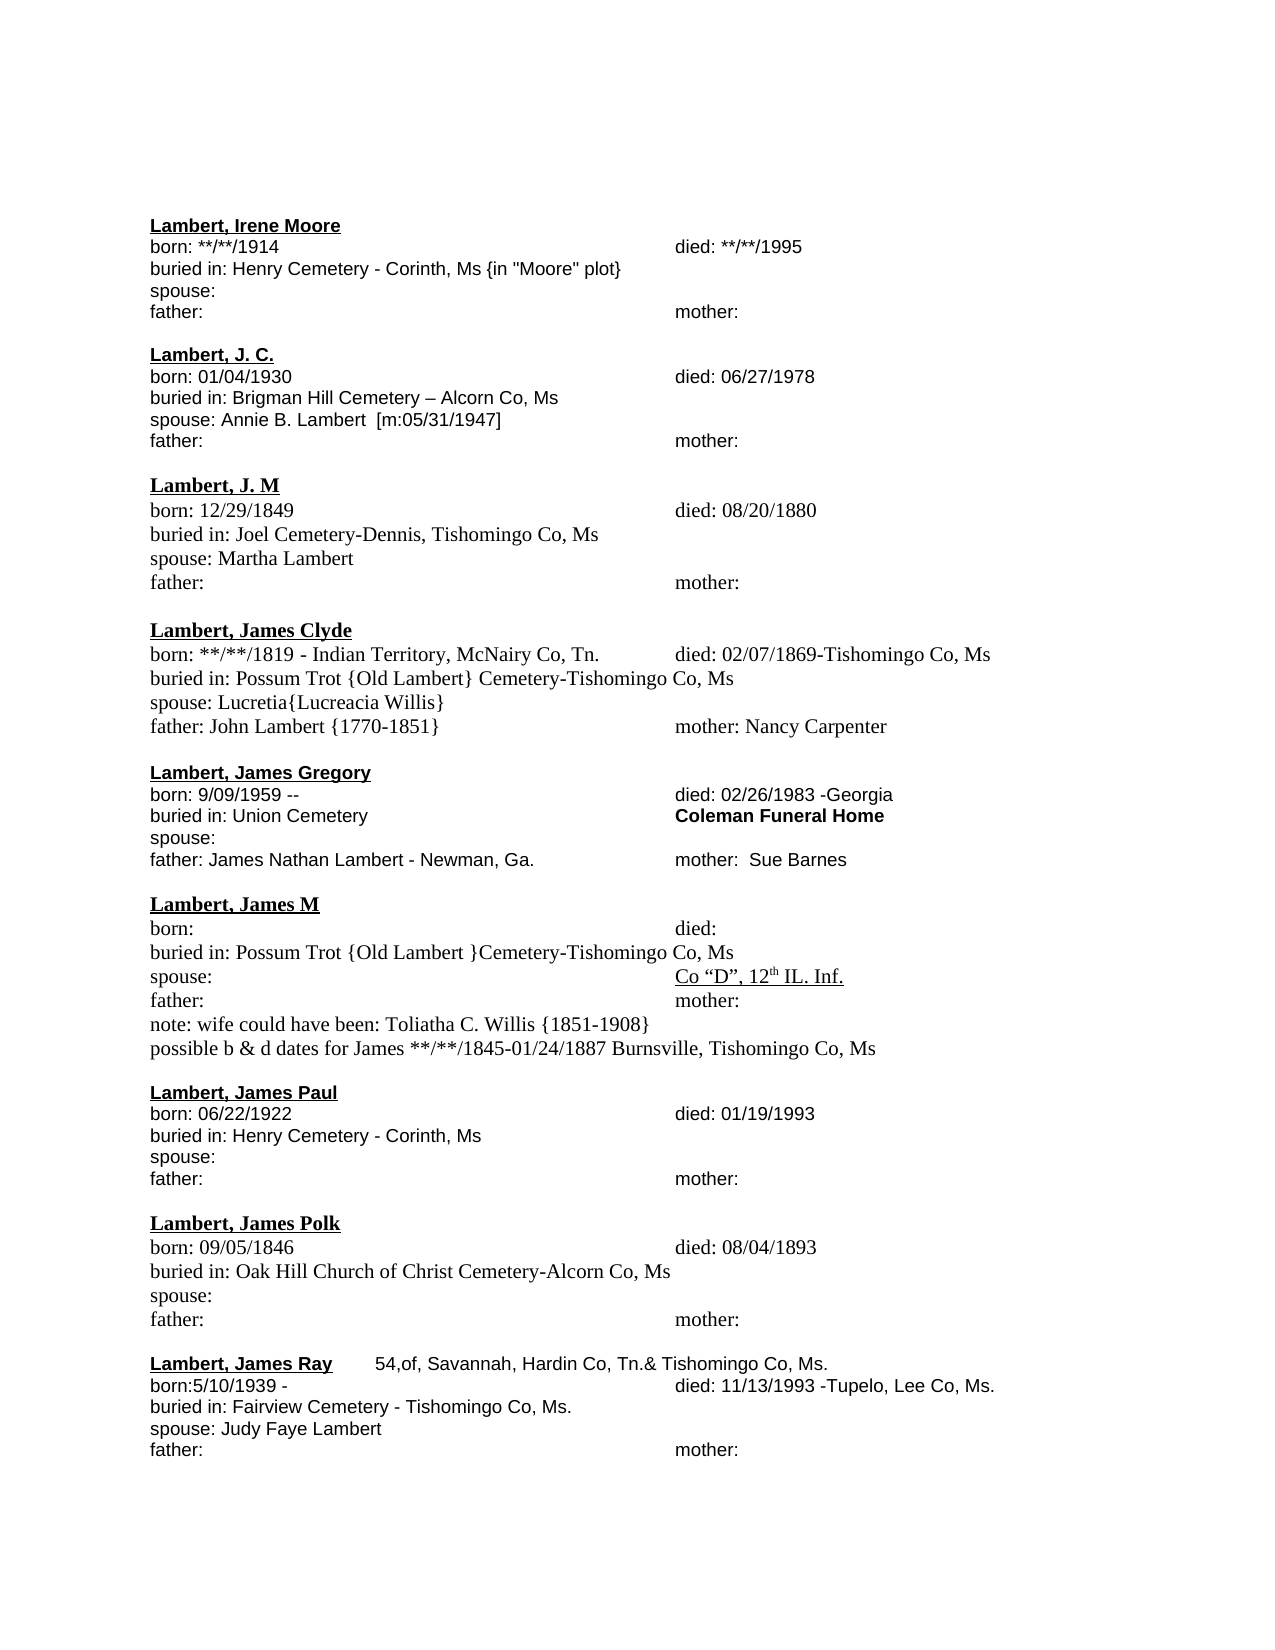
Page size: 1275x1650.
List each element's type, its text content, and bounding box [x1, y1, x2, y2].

text Lambert, Irene Moore [150, 215, 1125, 236]
text father: mother: [150, 430, 1125, 452]
text Lambert, James Clyde [150, 618, 1125, 642]
text Lambert, James Ray 54,of, Savannah, Hardin Co, Tn.& Tishomingo Co, Ms. [150, 1353, 1125, 1374]
text Lambert, James Paul [150, 1082, 1125, 1103]
text spouse: Co “D”, 12th IL. Inf. [150, 964, 1125, 988]
text spouse: [150, 827, 1125, 848]
text spouse: Judy Faye Lambert [150, 1417, 1125, 1439]
text father: mother: [150, 301, 1125, 322]
text Lambert, James M [150, 892, 1125, 916]
text buried in: Union Cemetery Coleman Funeral Home [150, 805, 1125, 827]
text buried in: Possum Trot {Old Lambert} Cemetery-Tishomingo Co, Ms [150, 666, 1125, 690]
text Lambert, J. C. [150, 344, 1125, 366]
text father: mother: [150, 1307, 1125, 1331]
text buried in: Henry Cemetery - Corinth, Ms [150, 1125, 1125, 1146]
text born: 06/22/1922 died: 01/19/1993 [150, 1103, 1125, 1125]
text father: mother: [150, 1168, 1125, 1189]
text father: John Lambert {1770-1851} mother: Nancy Carpenter [150, 714, 1125, 738]
text buried in: Possum Trot {Old Lambert }Cemetery-Tishomingo Co, Ms [150, 940, 1125, 964]
text Lambert, J. M [150, 473, 1125, 497]
text born: 01/04/1930 died: 06/27/1978 [150, 366, 1125, 387]
text born: 12/29/1849 died: 08/20/1880 [150, 497, 1125, 522]
text spouse: Martha Lambert [150, 546, 1125, 570]
text born: died: [150, 916, 1125, 940]
text note: wife could have been: Toliatha C. Willis {1851-1908} [150, 1012, 1125, 1036]
text born: 09/05/1846 died: 08/04/1893 [150, 1235, 1125, 1259]
text buried in: Fairview Cemetery - Tishomingo Co, Ms. [150, 1396, 1125, 1417]
text father: mother: [150, 988, 1125, 1012]
text buried in: Brigman Hill Cemetery – Alcorn Co, Ms [150, 387, 1125, 409]
text buried in: Joel Cemetery-Dennis, Tishomingo Co, Ms [150, 522, 1125, 546]
text father: mother: [150, 570, 1125, 594]
text Lambert, James Gregory [150, 762, 1125, 784]
text born: **/**/1819 - Indian Territory, McNairy Co, Tn. died: 02/07/1869-Tishomingo Co, Ms [150, 642, 1125, 666]
text spouse: Annie B. Lambert [m:05/31/1947] [150, 409, 1125, 430]
text possible b & d dates for James **/**/1845-01/24/1887 Burnsville, Tishomingo Co, Ms [150, 1036, 1125, 1060]
text father: mother: [150, 1439, 1125, 1461]
text spouse: [150, 279, 1125, 301]
text spouse: Lucretia{Lucreacia Willis} [150, 690, 1125, 714]
text buried in: Oak Hill Church of Christ Cemetery-Alcorn Co, Ms [150, 1259, 1125, 1283]
text buried in: Henry Cemetery - Corinth, Ms {in "Moore" plot} [150, 258, 1125, 279]
text father: James Nathan Lambert - Newman, Ga. mother: Sue Barnes [150, 848, 1125, 870]
text born: **/**/1914 died: **/**/1995 [150, 236, 1125, 258]
text spouse: [150, 1146, 1125, 1168]
text born:5/10/1939 - died: 11/13/1993 -Tupelo, Lee Co, Ms. [150, 1374, 1125, 1396]
text born: 9/09/1959 -- died: 02/26/1983 -Georgia [150, 784, 1125, 805]
text Lambert, James Polk [150, 1211, 1125, 1235]
text spouse: [150, 1283, 1125, 1307]
